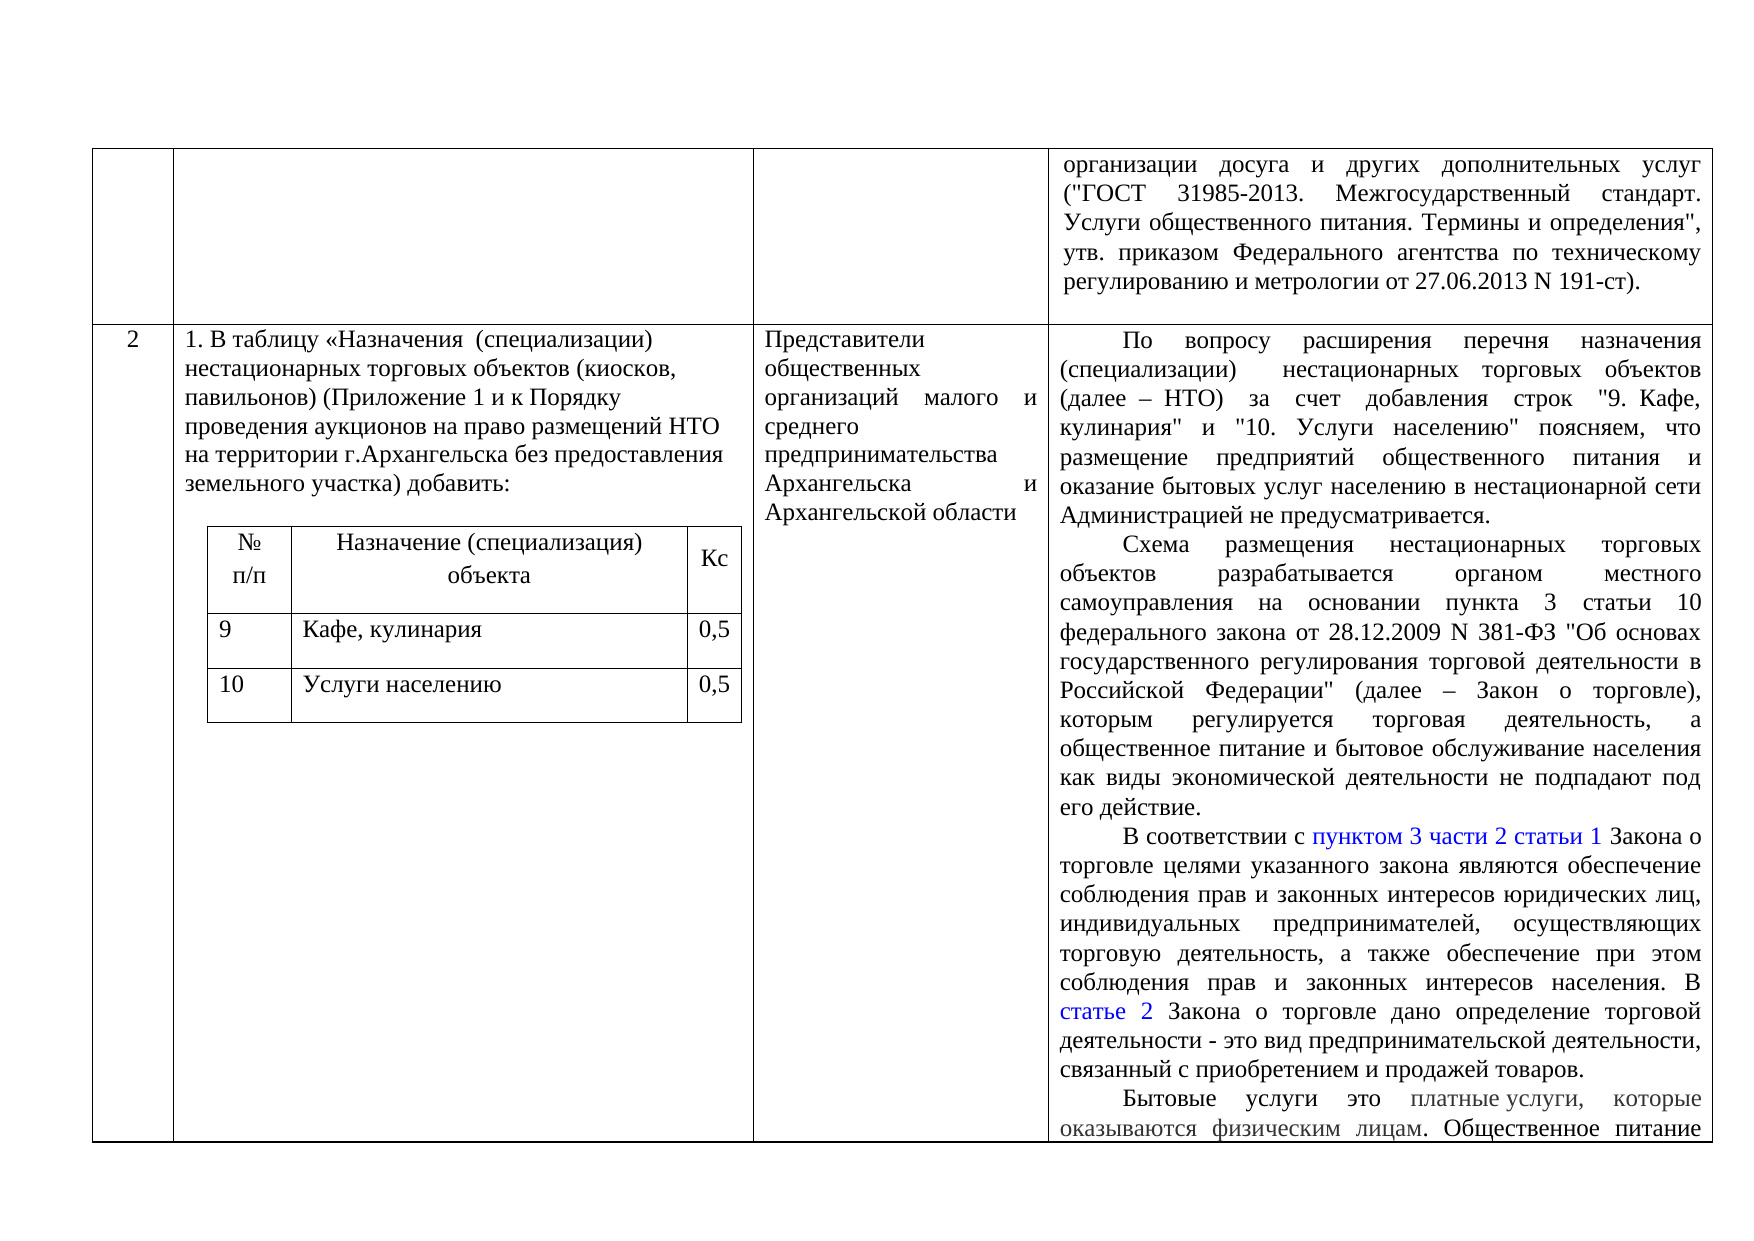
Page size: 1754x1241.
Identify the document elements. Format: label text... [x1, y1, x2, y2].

table_cell 2 [93, 325, 173, 1141]
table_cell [754, 325, 1048, 1141]
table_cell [174, 149, 753, 323]
table_cell [754, 149, 1048, 323]
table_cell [1049, 149, 1712, 323]
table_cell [174, 325, 753, 1141]
table_cell [93, 149, 173, 323]
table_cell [1049, 325, 1712, 1141]
